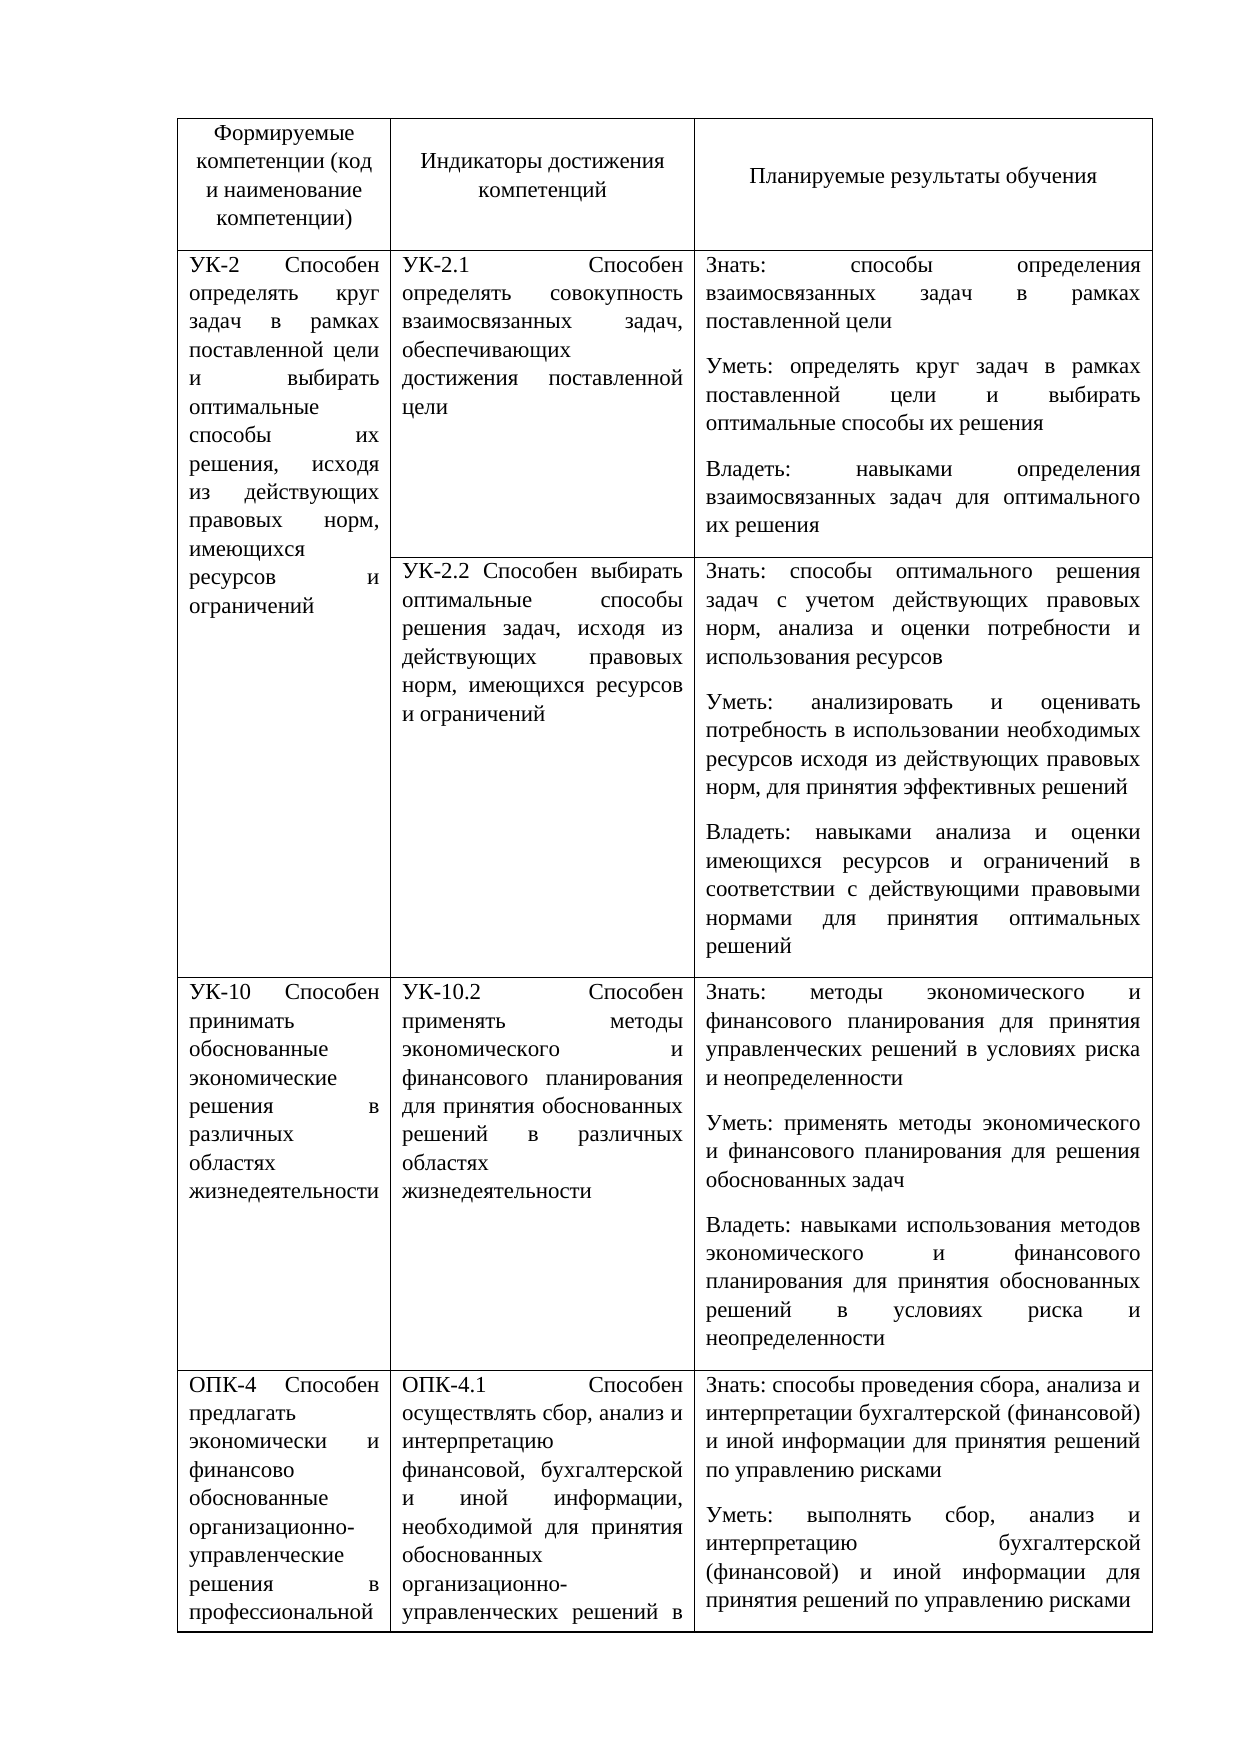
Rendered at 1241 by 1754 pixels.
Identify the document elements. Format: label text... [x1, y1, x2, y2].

table_header Индикаторы достижения компетенций [391, 119, 694, 249]
table_header Планируемые результаты обучения [695, 119, 1152, 249]
table_cell УК-10 Способен принимать обоснованные экономические решения в различных областях жизнедеятельности [178, 978, 390, 1369]
table_cell УК-2.2 Способен выбирать оптимальные способы решения задач, исходя из действующих правовых норм, имеющихся ресурсов и ограничений [391, 558, 694, 977]
table_cell Знать: способы определения взаимосвязанных задач в рамках поставленной цели Уметь: определять круг задач в рамках поставленной цели и выбирать оптимальные способы их решения Владеть: навыками определения взаимосвязанных задач для оптимального их решения [695, 251, 1152, 557]
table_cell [695, 1371, 1152, 1631]
table_cell УК-2 Способен определять круг задач в рамках поставленной цели и выбирать оптимальные способы их решения, исходя из действующих правовых норм, имеющихся ресурсов и ограничений [178, 251, 390, 977]
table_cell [391, 1371, 694, 1631]
table_header Формируемые компетенции (код и наименование компетенции) [178, 119, 390, 249]
table_cell Знать: способы оптимального решения задач с учетом действующих правовых норм, анализа и оценки потребности и использования ресурсов Уметь: анализировать и оценивать потребность в использовании необходимых ресурсов исходя из действующих правовых норм, для принятия эффективных решений Владеть: навыками анализа и оценки имеющихся ресурсов и ограничений в соответствии с действующими правовыми нормами для принятия оптимальных решений [695, 558, 1152, 977]
table_cell УК-10.2 Способен применять методы экономического и финансового планирования для принятия обоснованных решений в различных областях жизнедеятельности [391, 978, 694, 1369]
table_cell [178, 1371, 390, 1631]
table_cell УК-2.1 Способен определять совокупность взаимосвязанных задач, обеспечивающих достижения поставленной цели [391, 251, 694, 557]
table_cell Знать: методы экономического и финансового планирования для принятия управленческих решений в условиях риска и неопределенности Уметь: применять методы экономического и финансового планирования для решения обоснованных задач Владеть: навыками использования методов экономического и финансового планирования для принятия обоснованных решений в условиях риска и неопределенности [695, 978, 1152, 1369]
